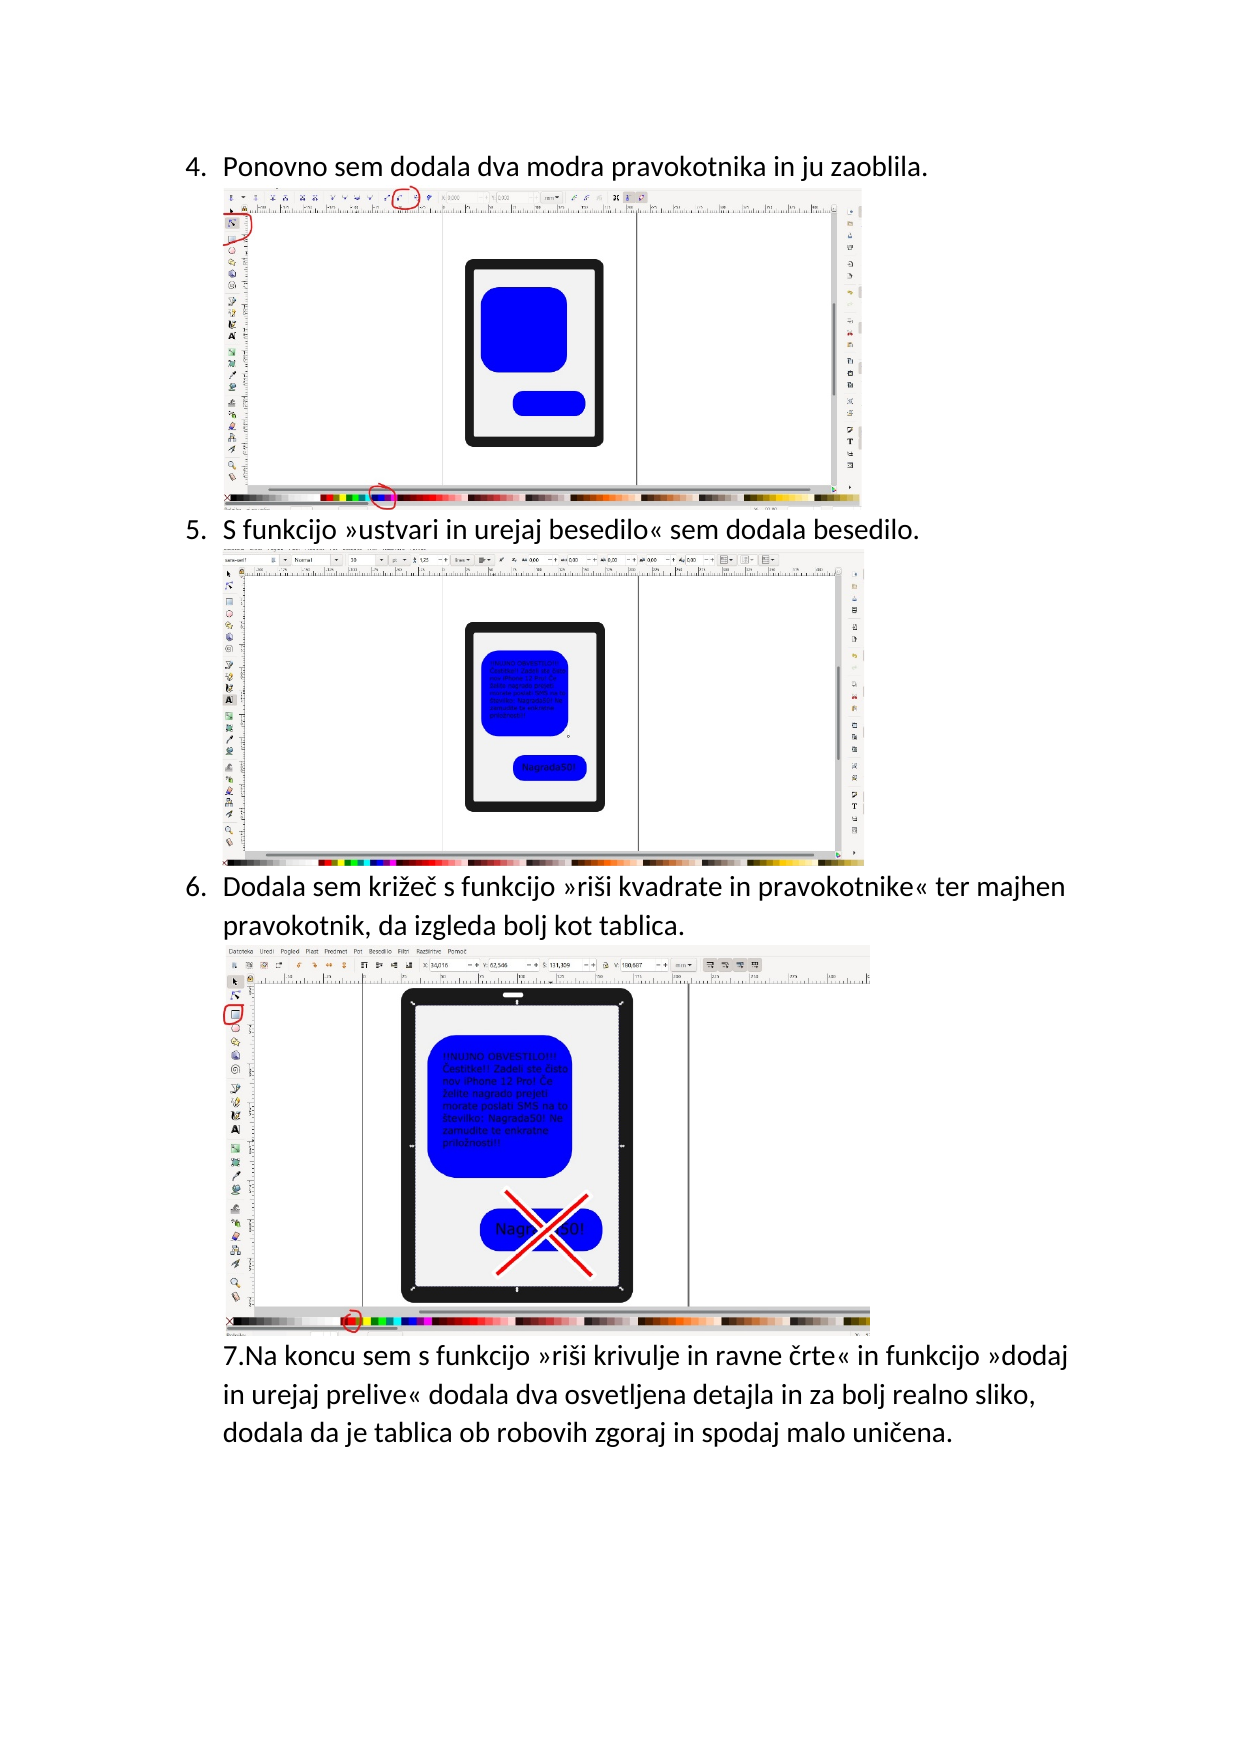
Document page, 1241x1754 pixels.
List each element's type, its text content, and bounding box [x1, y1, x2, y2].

picture [222, 185, 862, 510]
list S funkcijo »ustvari in urejaj besedilo« sem dodala besedilo. [185, 511, 1093, 547]
picture [222, 945, 870, 1336]
picture [222, 549, 865, 866]
list Dodala sem križeč s funkcijo »riši kvadrate in pravokotnike« ter majhen pravokotnik, da izgleda bolj kot tablica. [185, 868, 1093, 942]
list 7.Na koncu sem s funkcijo »riši krivulje in ravne črte« in funkcijo »dodaj in urejaj prelive« dodala dva osvetljena detajla in za bolj realno sliko, dodala da je tablica ob robovih zgoraj in spodaj malo uničena. [223, 1337, 1093, 1450]
